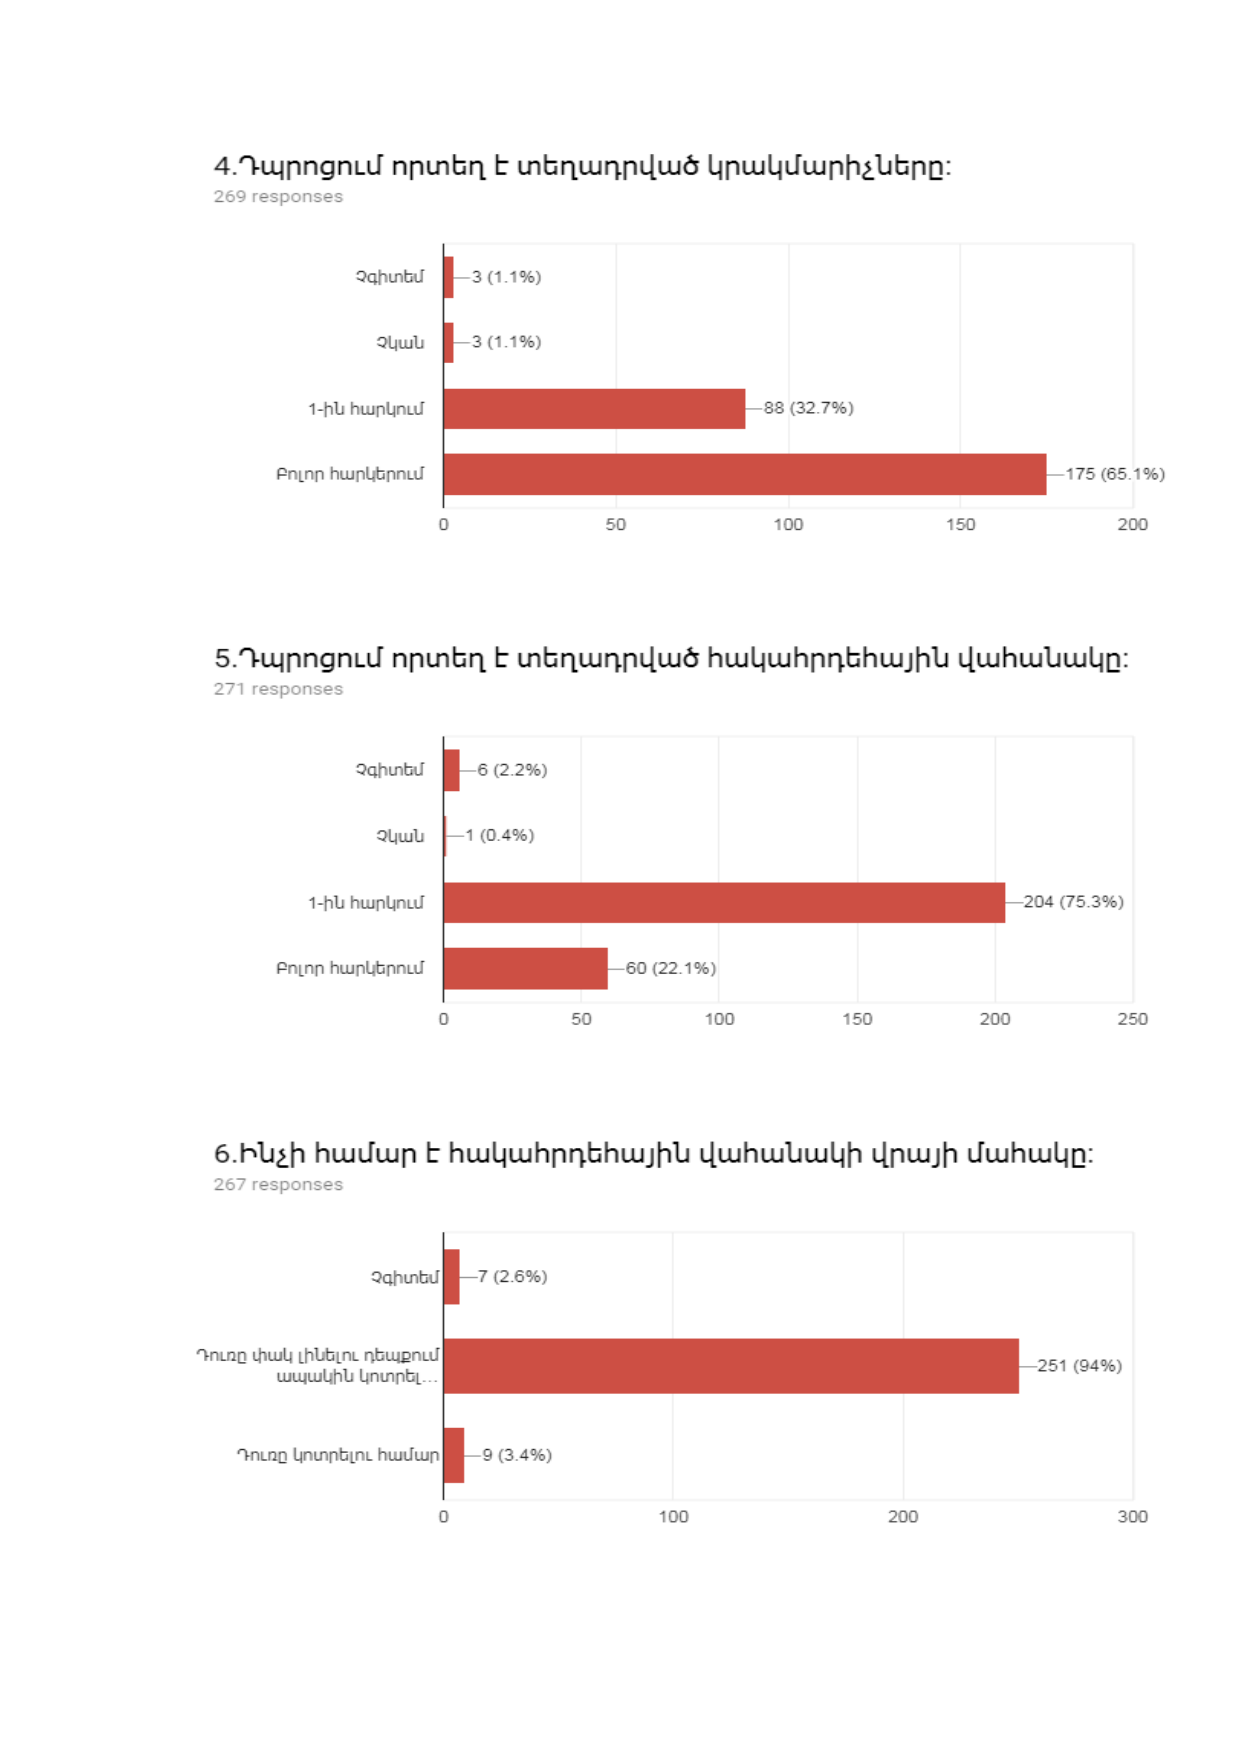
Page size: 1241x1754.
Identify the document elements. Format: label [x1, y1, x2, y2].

picture [177, 118, 1240, 586]
picture [177, 610, 1240, 1081]
picture [177, 1106, 1240, 1579]
